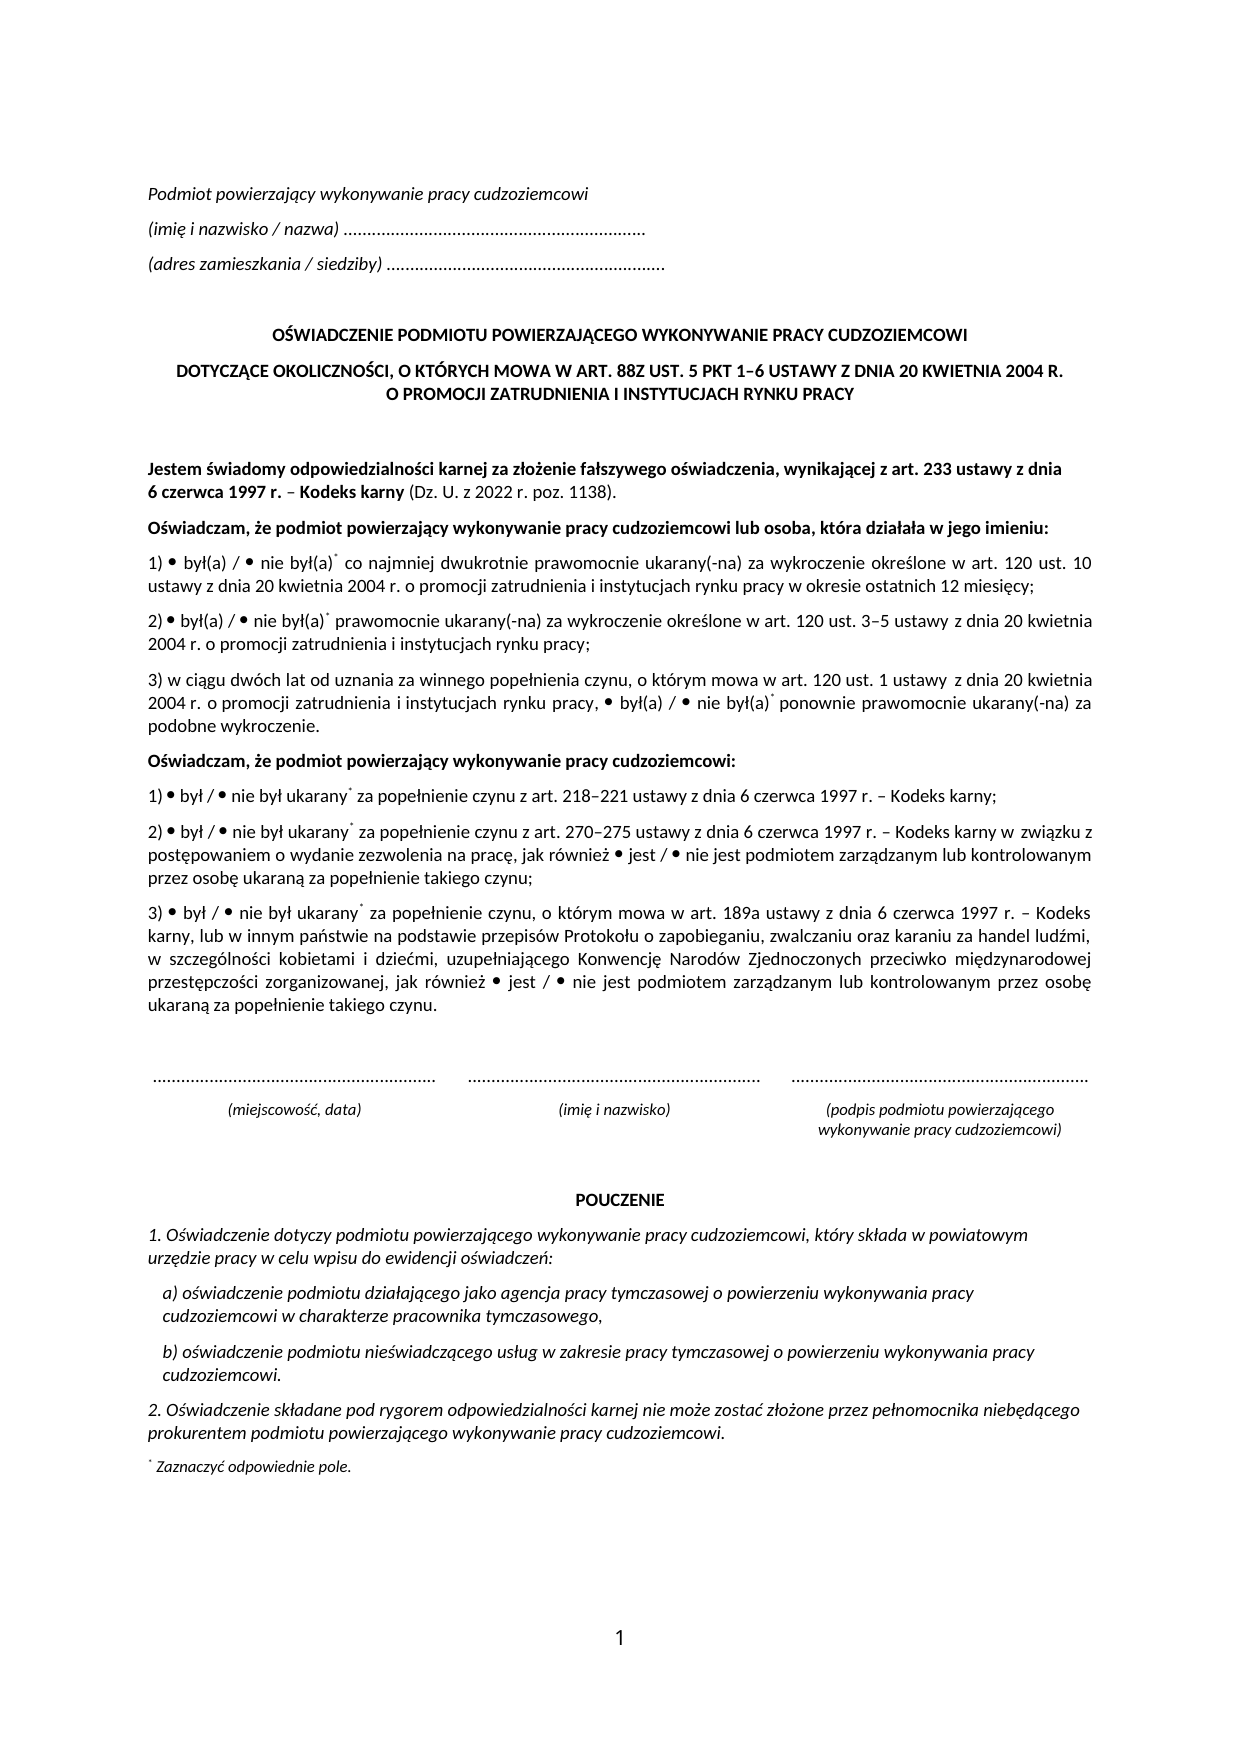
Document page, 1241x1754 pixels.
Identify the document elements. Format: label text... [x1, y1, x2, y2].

text 1) był / nie był ukarany* za popełnienie czynu z art. 218–221 ustawy z dnia 6 czerwca 1997 r. – Kodeks karny; [148, 785, 1093, 808]
text * Zaznaczyć odpowiednie pole. [148, 1457, 1093, 1477]
text Oświadczam, że podmiot powierzający wykonywanie pracy cudzoziemcowi: [148, 749, 1093, 772]
text 3) był / nie był ukarany* za popełnienie czynu, o którym mowa w art. 189a ustawy z dnia 6 czerwca 1997 r. – Kodeks karny, lub w innym państwie na podstawie przepisów Protokołu o zapobieganiu, zwalczaniu oraz karaniu za handel ludźmi, w szczególności kobietami i dziećmi, uzupełniającego Konwencję Narodów Zjednoczonych przeciwko międzynarodowej przestępczości zorganizowanej, jak również jest / nie jest podmiotem zarządzanym lub kontrolowanym przez osobę ukaraną za popełnienie takiego czynu. [148, 901, 1093, 1016]
text Jestem świadomy odpowiedzialności karnej za złożenie fałszywego oświadczenia, wynikającej z art. 233 ustawy z dnia 6 czerwca 1997 r. – Kodeks karny (Dz. U. z 2022 r. poz. 1138). [148, 458, 1093, 503]
table_header .............................................................. [452, 1051, 776, 1087]
text b) oświadczenie podmiotu nieświadczącego usług w zakresie pracy tymczasowej o powierzeniu wykonywania pracy cudzoziemcowi. [162, 1340, 1093, 1386]
text 3) w ciągu dwóch lat od uznania za winnego popełnienia czynu, o którym mowa w art. 120 ust. 1 ustawy z dnia 20 kwietnia 2004 r. o promocji zatrudnienia i instytucjach rynku pracy, był(a) / nie był(a)* ponownie prawomocnie ukarany(-na) za podobne wykroczenie. [148, 668, 1093, 737]
table_cell (miejscowość, data) [136, 1087, 452, 1140]
table_header ............................................................... [776, 1051, 1104, 1087]
table_cell (podpis podmiotu powierzającego wykonywanie pracy cudzoziemcowi) [776, 1087, 1104, 1140]
text 2. Oświadczenie składane pod rygorem odpowiedzialności karnej nie może zostać złożone przez pełnomocnika niebędącego prokurentem podmiotu powierzającego wykonywanie pracy cudzoziemcowi. [148, 1398, 1093, 1444]
text 2) był / nie był ukarany* za popełnienie czynu z art. 270–275 ustawy z dnia 6 czerwca 1997 r. – Kodeks karny w związku z postępowaniem o wydanie zezwolenia na pracę, jak również jest / nie jest podmiotem zarządzanym lub kontrolowanym przez osobę ukaraną za popełnienie takiego czynu; [148, 820, 1093, 889]
text OŚWIADCZENIE PODMIOTU POWIERZAJĄCEGO WYKONYWANIE PRACY CUDZOZIEMCOWI [148, 323, 1093, 346]
text (adres zamieszkania / siedziby) ........................................................... [148, 252, 1093, 275]
text 1) był(a) / nie był(a)* co najmniej dwukrotnie prawomocnie ukarany(-na) za wykroczenie określone w art. 120 ust. 10 ustawy z dnia 20 kwietnia 2004 r. o promocji zatrudnienia i instytucjach rynku pracy w okresie ostatnich 12 miesięcy; [148, 551, 1093, 597]
text 2) był(a) / nie był(a)* prawomocnie ukarany(-na) za wykroczenie określone w art. 120 ust. 3–5 ustawy z dnia 20 kwietnia 2004 r. o promocji zatrudnienia i instytucjach rynku pracy; [148, 610, 1093, 656]
text POUCZENIE [148, 1188, 1093, 1211]
text DOTYCZĄCE OKOLICZNOŚCI, O KTÓRYCH MOWA W ART. 88Z UST. 5 PKT 1–6 USTAWY Z DNIA 20 KWIETNIA 2004 R. O PROMOCJI ZATRUDNIENIA I INSTYTUCJACH RYNKU PRACY [148, 359, 1093, 404]
text Oświadczam, że podmiot powierzający wykonywanie pracy cudzoziemcowi lub osoba, która działała w jego imieniu: [148, 516, 1093, 539]
text a) oświadczenie podmiotu działającego jako agencja pracy tymczasowej o powierzeniu wykonywania pracy cudzoziemcowi w charakterze pracownika tymczasowego, [162, 1282, 1093, 1327]
text Podmiot powierzający wykonywanie pracy cudzoziemcowi [148, 182, 1093, 204]
table_cell (imię i nazwisko) [452, 1087, 776, 1140]
text (imię i nazwisko / nazwa) ................................................................ [148, 217, 1093, 240]
text 1. Oświadczenie dotyczy podmiotu powierzającego wykonywanie pracy cudzoziemcowi, który składa w powiatowym urzędzie pracy w celu wpisu do ewidencji oświadczeń: [148, 1223, 1093, 1269]
table_header ............................................................ [136, 1051, 452, 1087]
